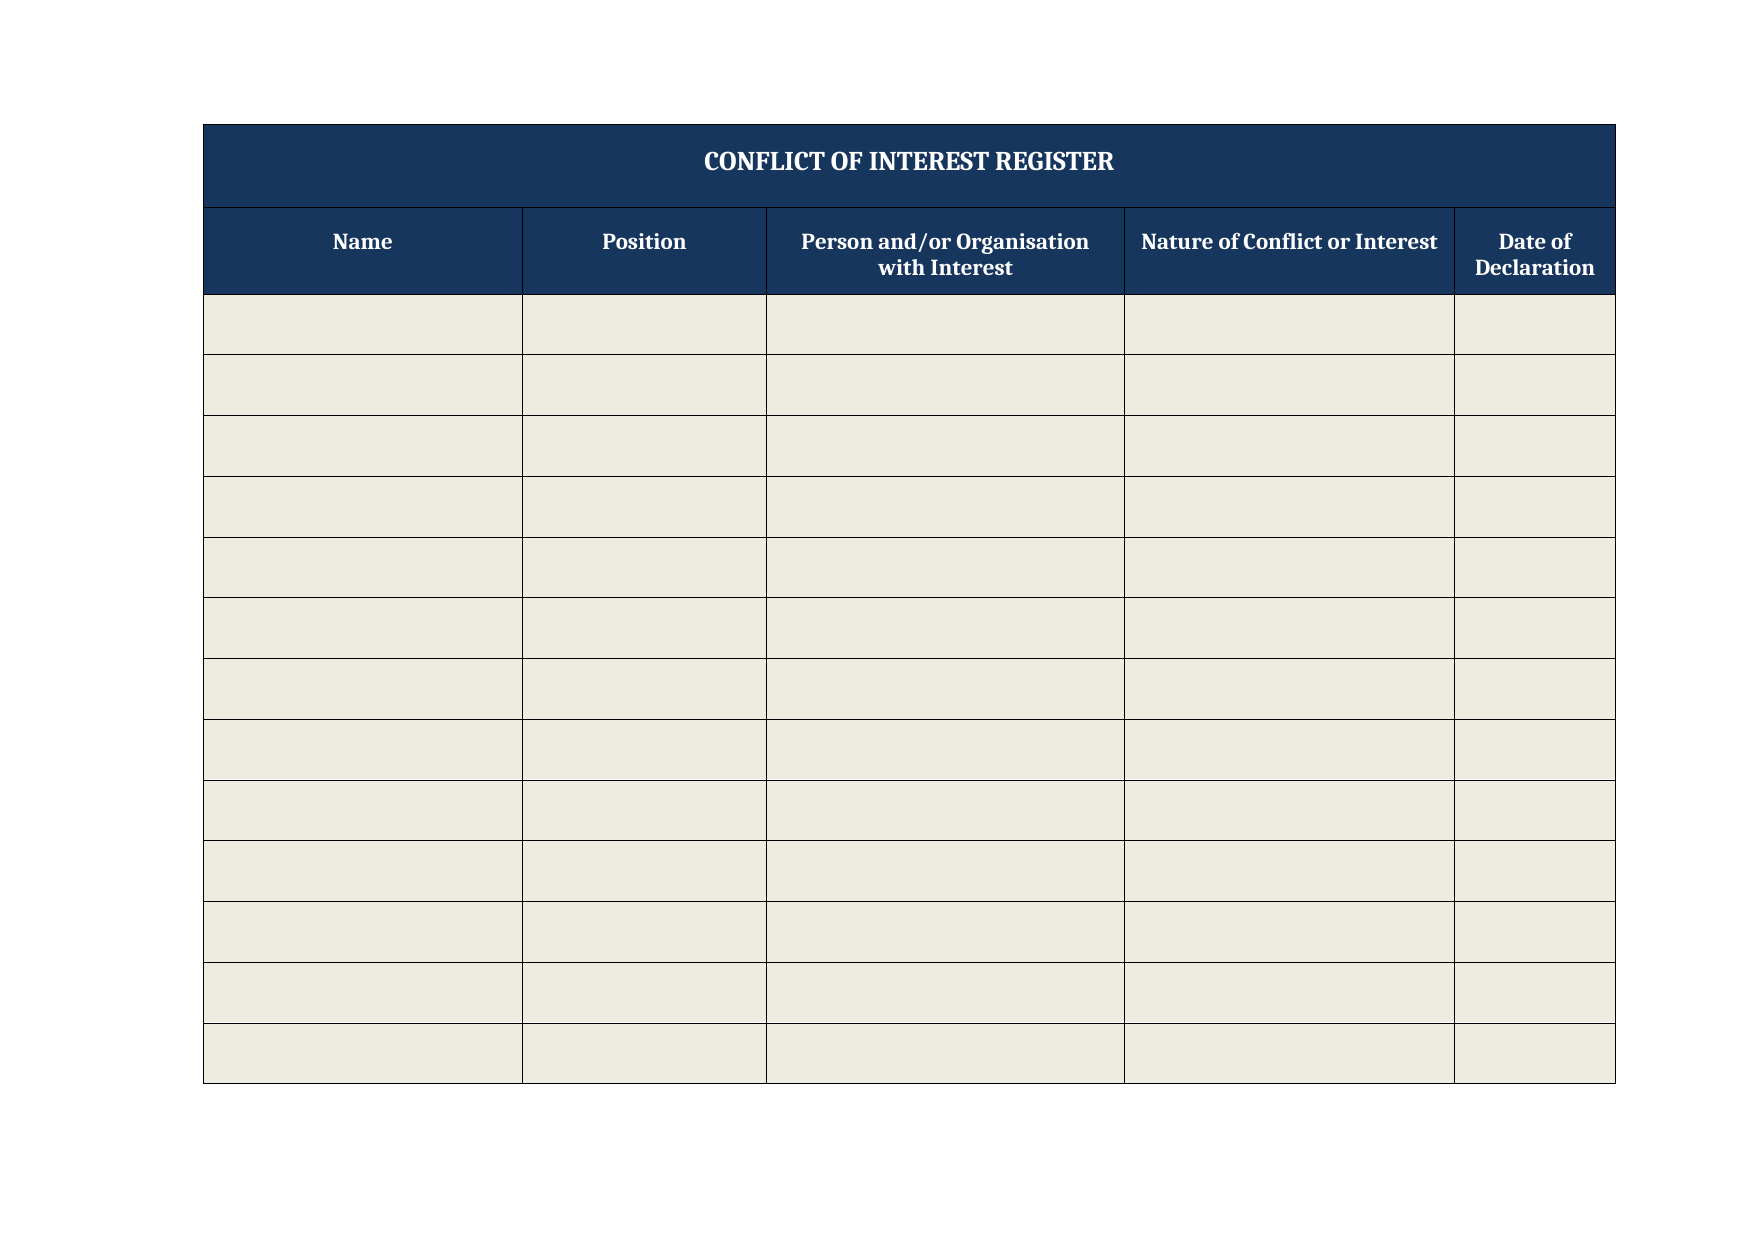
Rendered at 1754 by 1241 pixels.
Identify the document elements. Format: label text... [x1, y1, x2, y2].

table_cell [1455, 598, 1615, 658]
table_cell [204, 902, 522, 962]
table_cell [204, 720, 522, 779]
table_cell [767, 720, 1124, 779]
table_cell [523, 538, 766, 597]
table_cell [1455, 902, 1615, 962]
table_cell [1455, 477, 1615, 537]
table_cell [1125, 477, 1454, 537]
table_cell [204, 477, 522, 537]
table_cell [767, 781, 1124, 840]
table_cell Person and/or Organisation with Interest [767, 208, 1124, 294]
table_cell [1125, 902, 1454, 962]
table_cell [1125, 841, 1454, 901]
table_cell [767, 477, 1124, 537]
table_cell [1455, 355, 1615, 415]
table_cell [1455, 538, 1615, 597]
table_cell [1455, 416, 1615, 476]
table_cell [767, 659, 1124, 719]
table_cell [767, 538, 1124, 597]
table_cell [204, 416, 522, 476]
table_header CONFLICT OF INTEREST REGISTER [204, 125, 1615, 207]
table_cell [1125, 720, 1454, 779]
table_cell [767, 355, 1124, 415]
table_cell [767, 1024, 1124, 1083]
table_cell [767, 902, 1124, 962]
table_cell [767, 598, 1124, 658]
table_cell [1455, 720, 1615, 779]
table_cell Nature of Conflict or Interest [1125, 208, 1454, 294]
table_cell [1125, 598, 1454, 658]
table_cell Name [204, 208, 522, 294]
table_cell [523, 416, 766, 476]
table_cell [523, 659, 766, 719]
table_cell [523, 781, 766, 840]
table_cell [523, 1024, 766, 1083]
table_cell [204, 781, 522, 840]
table_cell [523, 355, 766, 415]
table_cell Position [523, 208, 766, 294]
table_cell [1455, 841, 1615, 901]
table_cell [1125, 659, 1454, 719]
table_cell [523, 477, 766, 537]
table_cell [204, 355, 522, 415]
table_cell [1455, 295, 1615, 354]
table_cell [1125, 295, 1454, 354]
table_cell [1125, 1024, 1454, 1083]
table_cell [204, 598, 522, 658]
table_cell [1455, 963, 1615, 1022]
table_cell [204, 538, 522, 597]
table_cell [523, 598, 766, 658]
table_cell [1125, 781, 1454, 840]
table_cell [523, 963, 766, 1022]
table_cell [204, 841, 522, 901]
table_cell [1125, 538, 1454, 597]
table_cell [1455, 781, 1615, 840]
table_cell [204, 963, 522, 1022]
table_cell [1455, 659, 1615, 719]
table_cell [204, 659, 522, 719]
table_cell [523, 841, 766, 901]
table_cell [523, 295, 766, 354]
table_cell [767, 963, 1124, 1022]
table_cell [523, 720, 766, 779]
table_cell Date of Declaration [1455, 208, 1615, 294]
table_cell [767, 295, 1124, 354]
table_cell [523, 902, 766, 962]
table_cell [767, 841, 1124, 901]
table_cell [204, 1024, 522, 1083]
table_cell [767, 416, 1124, 476]
table_cell [1125, 416, 1454, 476]
table_cell [1125, 963, 1454, 1022]
table_cell [1125, 355, 1454, 415]
table_cell [204, 295, 522, 354]
table_cell [1455, 1024, 1615, 1083]
